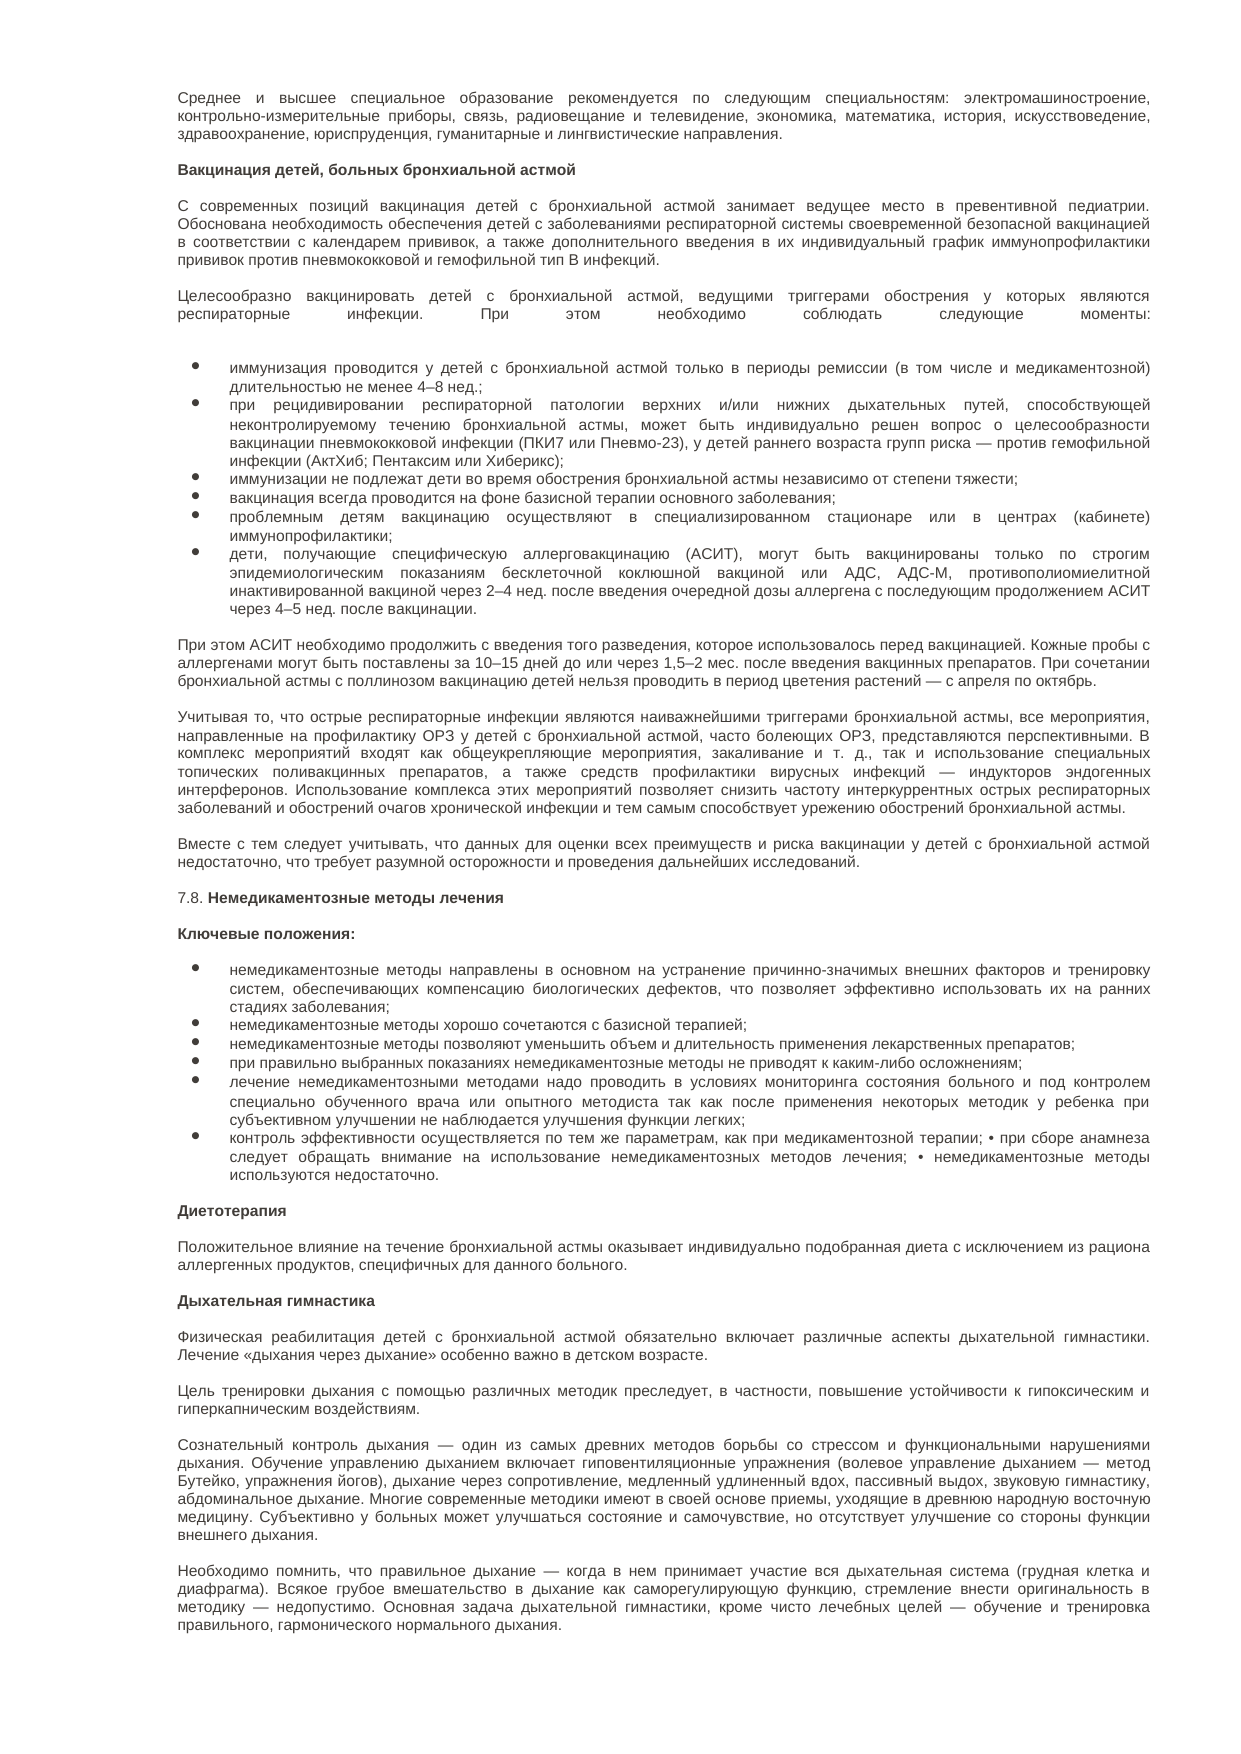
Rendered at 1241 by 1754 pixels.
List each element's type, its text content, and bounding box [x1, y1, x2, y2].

list лечение немедикаментозными методами надо проводить в условиях мониторинга состояния больного и под контролем специально обученного врача или опытного методиста так как после применения некоторых методик у ребенка при субъективном улучшении не наблюдается улучшения функции легких; [192, 1073, 1152, 1128]
text При этом АСИТ необходимо продолжить с введения того разведения, которое использовалось перед вакцинацией. Кожные пробы с аллергенами могут быть поставлены за 10–15 дней до или через 1,5–2 мес. после введения вакцинных препаратов. При сочетании бронхиальной астмы с поллинозом вакцинацию детей нельзя проводить в период цветения растений — с апреля по октябрь. [177, 636, 1152, 690]
list вакцинация всегда проводится на фоне базисной терапии основного заболевания; [192, 488, 1152, 508]
list немедикаментозные методы хорошо сочетаются с базисной терапией; [192, 1016, 1152, 1035]
list при правильно выбранных показаниях немедикаментозные методы не приводят к каким-либо осложнениям; [192, 1054, 1152, 1073]
text Диетотерапия [177, 1202, 1152, 1220]
text Дыхательная гимнастика [177, 1292, 1152, 1310]
text Положительное влияние на течение бронхиальной астмы оказывает индивидуально подобранная диета с исключением из рациона аллергенных продуктов, специфичных для данного больного. [177, 1238, 1152, 1274]
text Целесообразно вакцинировать детей с бронхиальной астмой, ведущими триггерами обострения у которых являются респираторные инфекции. При этом необходимо соблюдать следующие моменты: [177, 287, 1152, 359]
text Сознательный контроль дыхания — один из самых древних методов борьбы со стрессом и функциональными нарушениями дыхания. Обучение управлению дыханием включает гиповентиляционные упражнения (волевое управление дыханием — метод Бутейко, упражнения йогов), дыхание через сопротивление, медленный удлиненный вдох, пассивный выдох, звуковую гимнастику, абдоминальное дыхание. Многие современные методики имеют в своей основе приемы, уходящие в древнюю народную восточную медицину. Субъективно у больных может улучшаться состояние и самочувствие, но отсутствует улучшение со стороны функции внешнего дыхания. [177, 1436, 1152, 1544]
list немедикаментозные методы позволяют уменьшить объем и длительность применения лекарственных препаратов; [192, 1035, 1152, 1054]
text Вместе с тем следует учитывать, что данных для оценки всех преимуществ и риска вакцинации у детей с бронхиальной астмой недостаточно, что требует разумной осторожности и проведения дальнейших исследований. [177, 834, 1152, 870]
text Физическая реабилитация детей с бронхиальной астмой обязательно включает различные аспекты дыхательной гимнастики. Лечение «дыхания через дыхание» особенно важно в детском возрасте. [177, 1328, 1152, 1364]
text Ключевые положения: [177, 924, 1152, 942]
text Вакцинация детей, больных бронхиальной астмой [177, 161, 1152, 179]
list иммунизации не подлежат дети во время обострения бронхиальной астмы независимо от степени тяжести; [192, 469, 1152, 488]
text С современных позиций вакцинация детей с бронхиальной астмой занимает ведущее место в превентивной педиатрии. Обоснована необходимость обеспечения детей с заболеваниями респираторной системы своевременной безопасной вакцинацией в соответствии с календарем прививок, а также дополнительного введения в их индивидуальный график иммунопрофилактики прививок против пневмококковой и гемофильной тип В инфекций. [177, 197, 1152, 269]
text Среднее и высшее специальное образование рекомендуется по следующим специальностям: электромашиностроение, контрольно-измерительные приборы, связь, радиовещание и телевидение, экономика, математика, история, искусствоведение, здравоохранение, юриспруденция, гуманитарные и лингвистические направления. [177, 89, 1152, 143]
text 7.8. Немедикаментозные методы лечения [177, 888, 1152, 906]
text Учитывая то, что острые респираторные инфекции являются наиважнейшими триггерами бронхиальной астмы, все мероприятия, направленные на профилактику ОРЗ у детей с бронхиальной астмой, часто болеющих ОРЗ, представляются перспективными. В комплекс мероприятий входят как общеукрепляющие мероприятия, закаливание и т. д., так и использование специальных топических поливакцинных препаратов, а также средств профилактики вирусных инфекций — индукторов эндогенных интерферонов. Использование комплекса этих мероприятий позволяет снизить частоту интеркуррентных острых респираторных заболеваний и обострений очагов хронической инфекции и тем самым способствует урежению обострений бронхиальной астмы. [177, 708, 1152, 816]
text Необходимо помнить, что правильное дыхание — когда в нем принимает участие вся дыхательная система (грудная клетка и диафрагма). Всякое грубое вмешательство в дыхание как саморегулирующую функцию, стремление внести оригинальность в методику — недопустимо. Основная задача дыхательной гимнастики, кроме чисто лечебных целей — обучение и тренировка правильного, гармонического нормального дыхания. [177, 1562, 1152, 1634]
text Цель тренировки дыхания с помощью различных методик преследует, в частности, повышение устойчивости к гипоксическим и гиперкапническим воздействиям. [177, 1382, 1152, 1418]
list проблемным детям вакцинацию осуществляют в специализированном стационаре или в центрах (кабинете) иммунопрофилактики; [192, 508, 1152, 545]
list дети, получающие специфическую аллерговакцинацию (АСИТ), могут быть вакцинированы только по строгим эпидемиологическим показаниям бесклеточной коклюшной вакциной или АДС, АДС-М, противополиомиелитной инактивированной вакциной через 2–4 нед. после введения очередной дозы аллергена с последующим продолжением АСИТ через 4–5 нед. после вакцинации. [192, 545, 1152, 618]
list иммунизация проводится у детей с бронхиальной астмой только в периоды ремиссии (в том числе и медикаментозной) длительностью не менее 4–8 нед.; [192, 359, 1152, 396]
list немедикаментозные методы направлены в основном на устранение причинно-значимых внешних факторов и тренировку систем, обеспечивающих компенсацию биологических дефектов, что позволяет эффективно использовать их на ранних стадиях заболевания; [192, 961, 1152, 1016]
list контроль эффективности осуществляется по тем же параметрам, как при медикаментозной терапии; • при сборе анамнеза следует обращать внимание на использование немедикаментозных методов лечения; • немедикаментозные методы используются недостаточно. [192, 1128, 1152, 1184]
list при рецидивировании респираторной патологии верхних и/или нижних дыхательных путей, способствующей неконтролируемому течению бронхиальной астмы, может быть индивидуально решен вопрос о целесообразности вакцинации пневмококковой инфекции (ПКИ7 или Пневмо-23), у детей раннего возраста групп риска — против гемофильной инфекции (АктХиб; Пентаксим или Хиберикс); [192, 396, 1152, 469]
